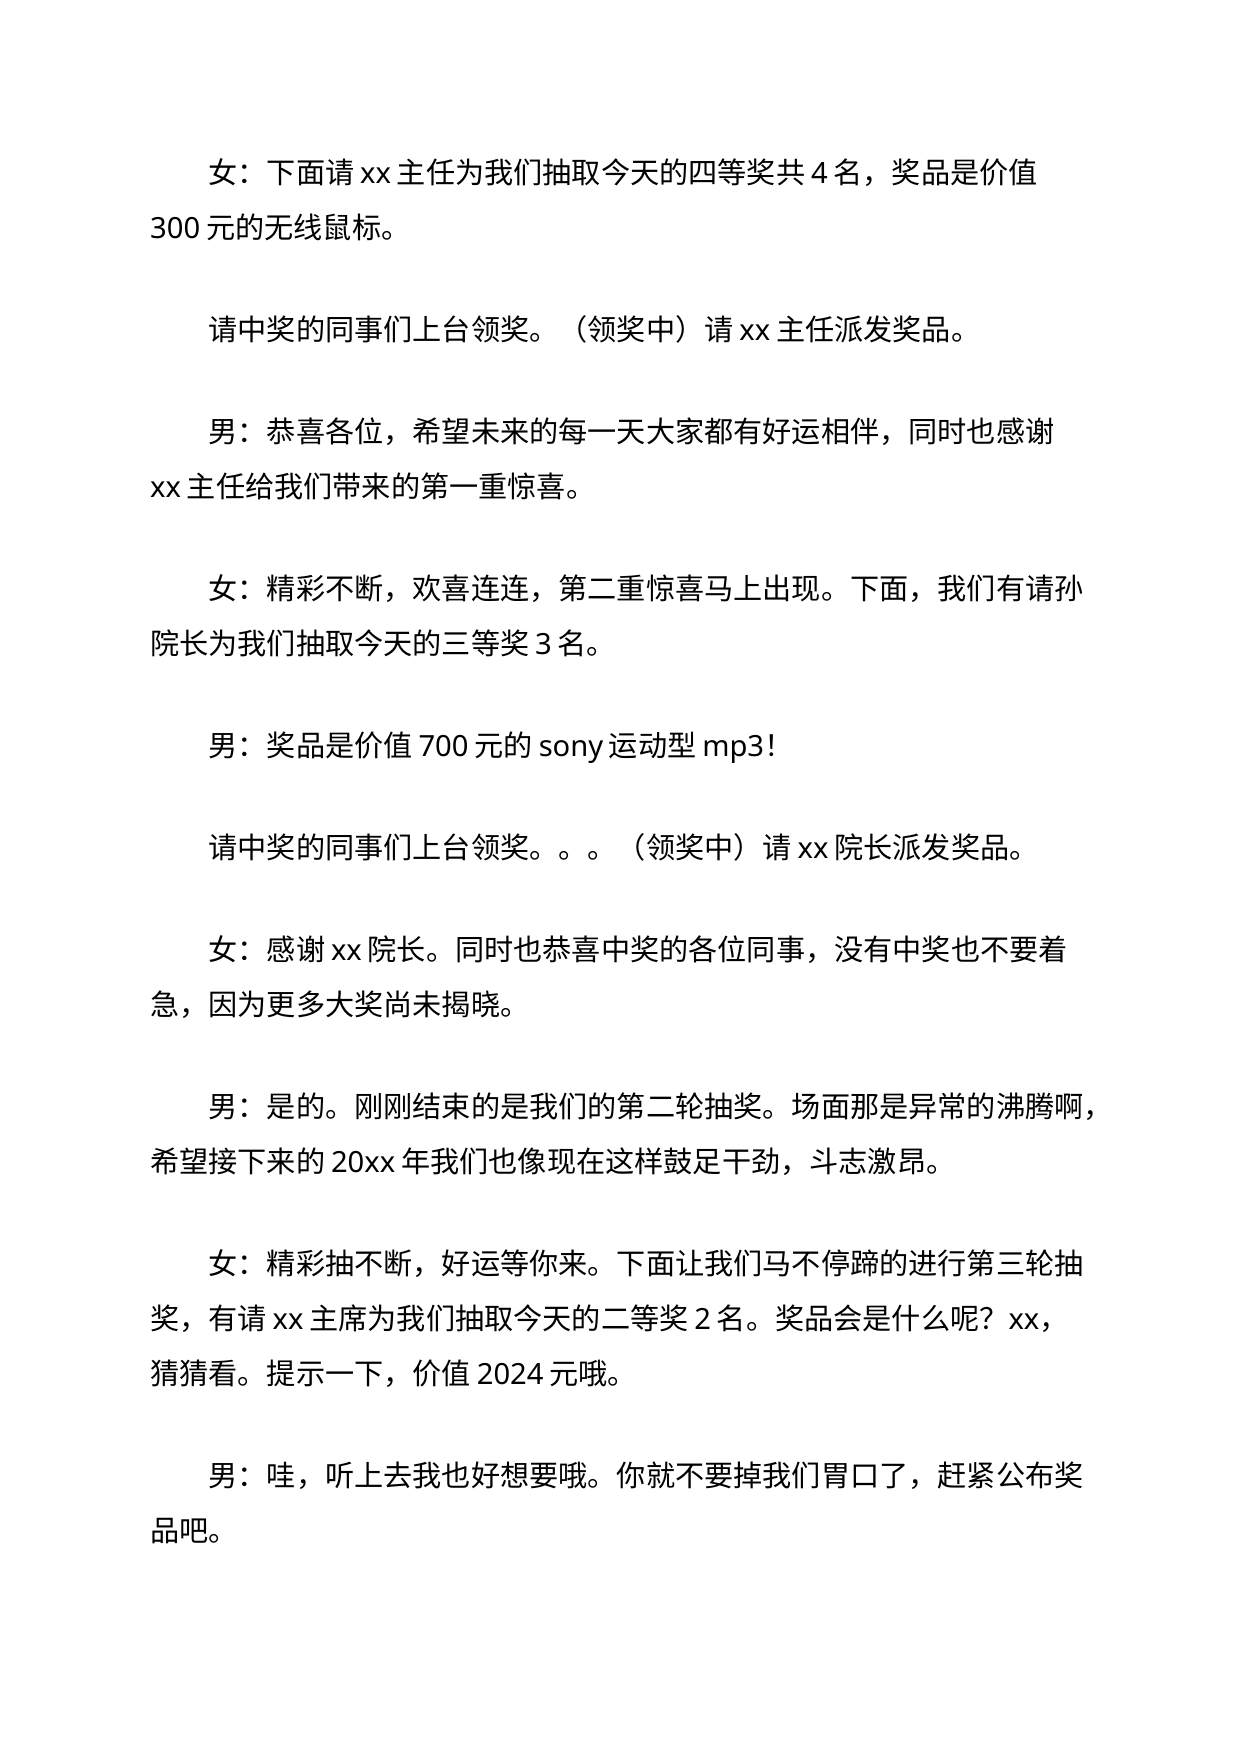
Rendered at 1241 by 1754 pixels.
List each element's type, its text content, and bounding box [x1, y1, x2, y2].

text 请中奖的同事们上台领奖。。。（领奖中）请xx院长派发奖品。 [150, 825, 1090, 867]
text 女：精彩不断，欢喜连连，第二重惊喜马上出现。下面，我们有请孙院长为我们抽取今天的三等奖3名。 [150, 566, 1090, 663]
text 女：下面请xx主任为我们抽取今天的四等奖共4名，奖品是价值300元的无线鼠标。 [150, 150, 1090, 247]
text 男：奖品是价值700元的sony运动型mp3！ [150, 723, 1090, 765]
text 女：精彩抽不断，好运等你来。下面让我们马不停蹄的进行第三轮抽奖，有请xx主席为我们抽取今天的二等奖2名。奖品会是什么呢？xx，猜猜看。提示一下，价值2024元哦。 [150, 1240, 1090, 1393]
text 女：感谢xx院长。同时也恭喜中奖的各位同事，没有中奖也不要着急，因为更多大奖尚未揭晓。 [150, 927, 1090, 1024]
text 男：恭喜各位，希望未来的每一天大家都有好运相伴，同时也感谢xx主任给我们带来的第一重惊喜。 [150, 409, 1090, 506]
text 请中奖的同事们上台领奖。（领奖中）请xx主任派发奖品。 [150, 307, 1090, 349]
text 男：哇，听上去我也好想要哦。你就不要掉我们胃口了，赶紧公布奖品吧。 [150, 1452, 1090, 1549]
text 男：是的。刚刚结束的是我们的第二轮抽奖。场面那是异常的沸腾啊，希望接下来的20xx年我们也像现在这样鼓足干劲，斗志激昂。 [150, 1083, 1090, 1181]
